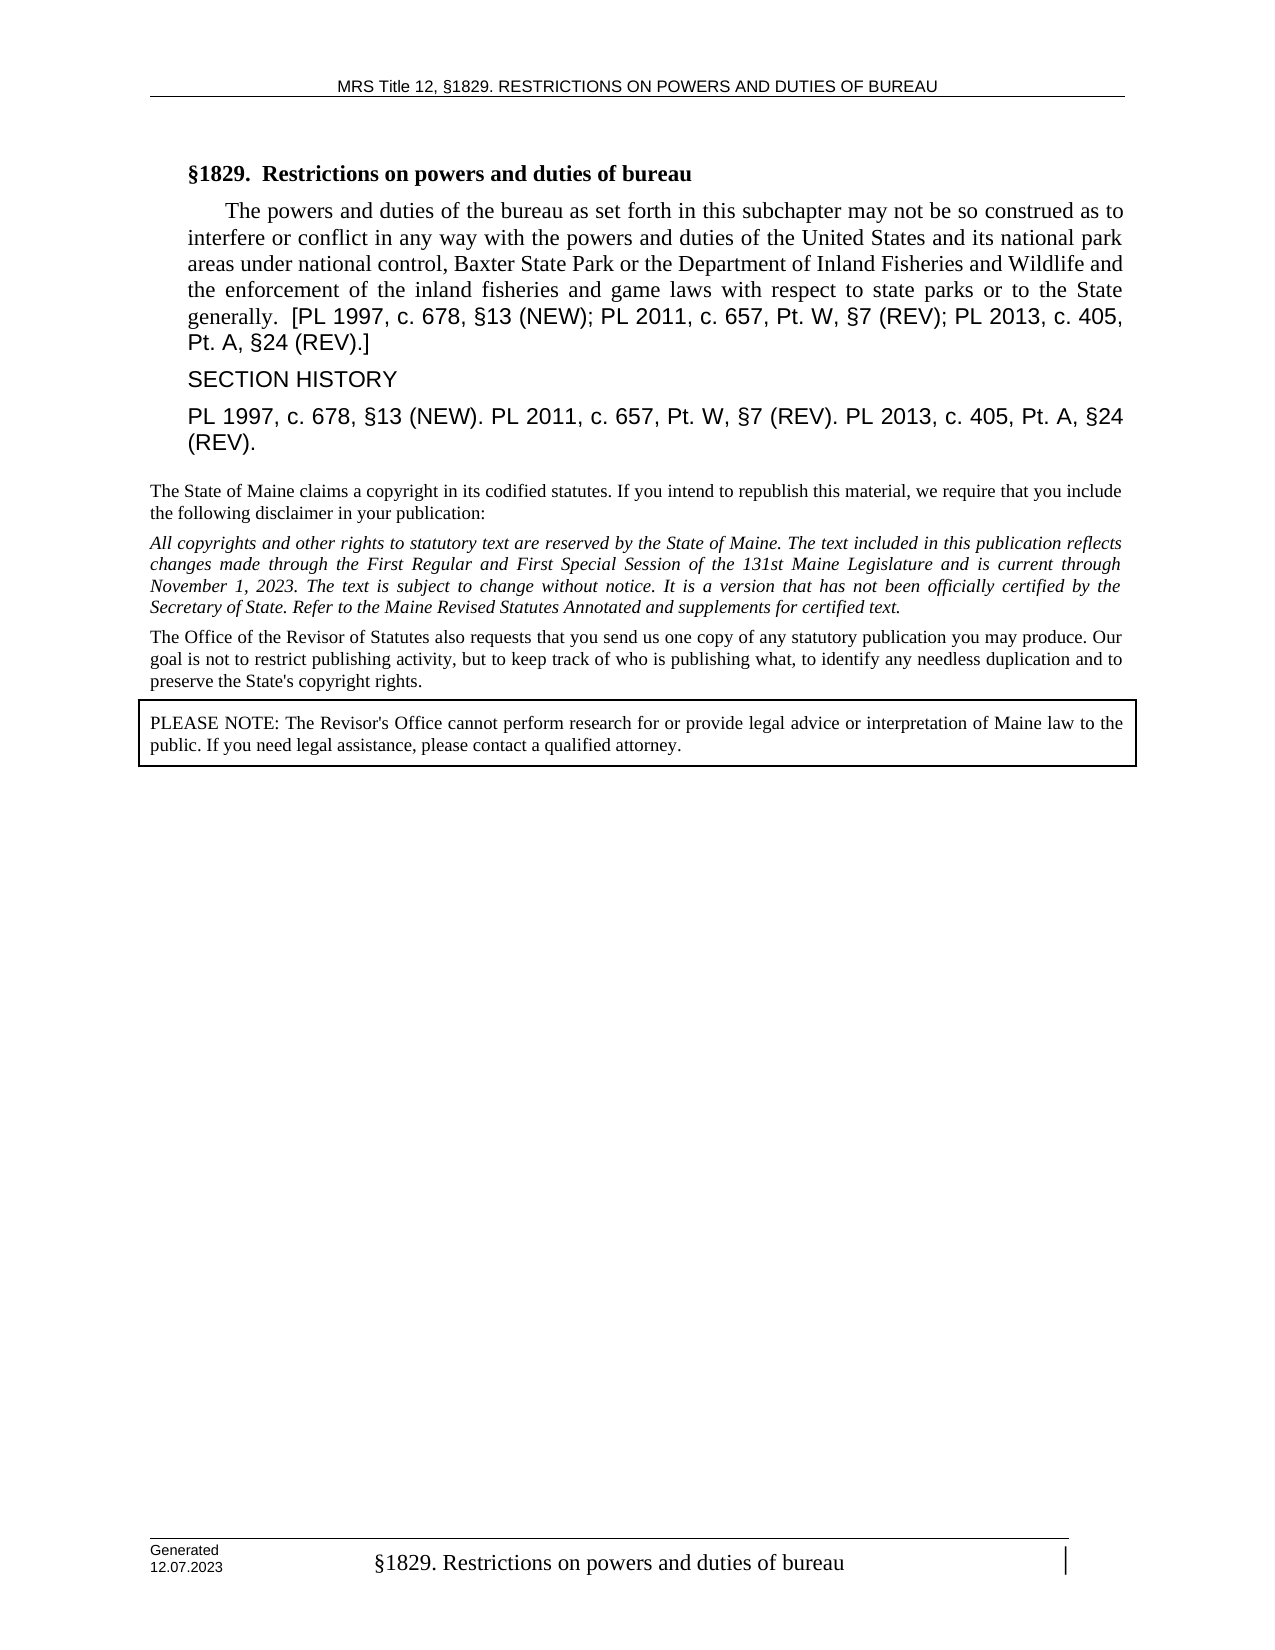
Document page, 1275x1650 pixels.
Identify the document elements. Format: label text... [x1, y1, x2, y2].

text All copyrights and other rights to statutory text are reserved by the State of Maine. The text included in this publication reflects changes made through the First Regular and First Special Session of the 131st Maine Legislature and is current through November 1, 2023 . The text is subject to change without notice. It is a version that has not been officially certified by the Secretary of State. Refer to the Maine Revised Statutes Annotated and supplements for certified text. [150, 532, 1125, 618]
text SECTION HISTORY [187, 366, 1125, 392]
text §1829. Restrictions on powers and duties of bureau [187, 160, 1125, 187]
text PL 1997, c. 678, §13 (NEW). PL 2011, c. 657, Pt. W, §7 (REV). PL 2013, c. 405, Pt. A, §24 (REV). [187, 403, 1125, 455]
text The State of Maine claims a copyright in its codified statutes. If you intend to republish this material, we require that you include the following disclaimer in your publication: [150, 480, 1125, 523]
text The Office of the Revisor of Statutes also requests that you send us one copy of any statutory publication you may produce. Our goal is not to restrict publishing activity, but to keep track of who is publishing what, to identify any needless duplication and to preserve the State's copyright rights. [150, 626, 1125, 691]
text PLEASE NOTE: The Revisor's Office cannot perform research for or provide legal advice or interpretation of Maine law to the public. If you need legal assistance, please contact a qualified attorney. [140, 701, 1135, 765]
text The powers and duties of the bureau as set forth in this subchapter may not be so construed as to interfere or conflict in any way with the powers and duties of the United States and its national park areas under national control, Baxter State Park or the Department of Inland Fisheries and Wildlife and the enforcement of the inland fisheries and game laws with respect to state parks or to the State generally. [PL 1997, c. 678, §13 (NEW); PL 2011, c. 657, Pt. W, §7 (REV); PL 2013, c. 405, Pt. A, §24 (REV).] [187, 197, 1125, 355]
